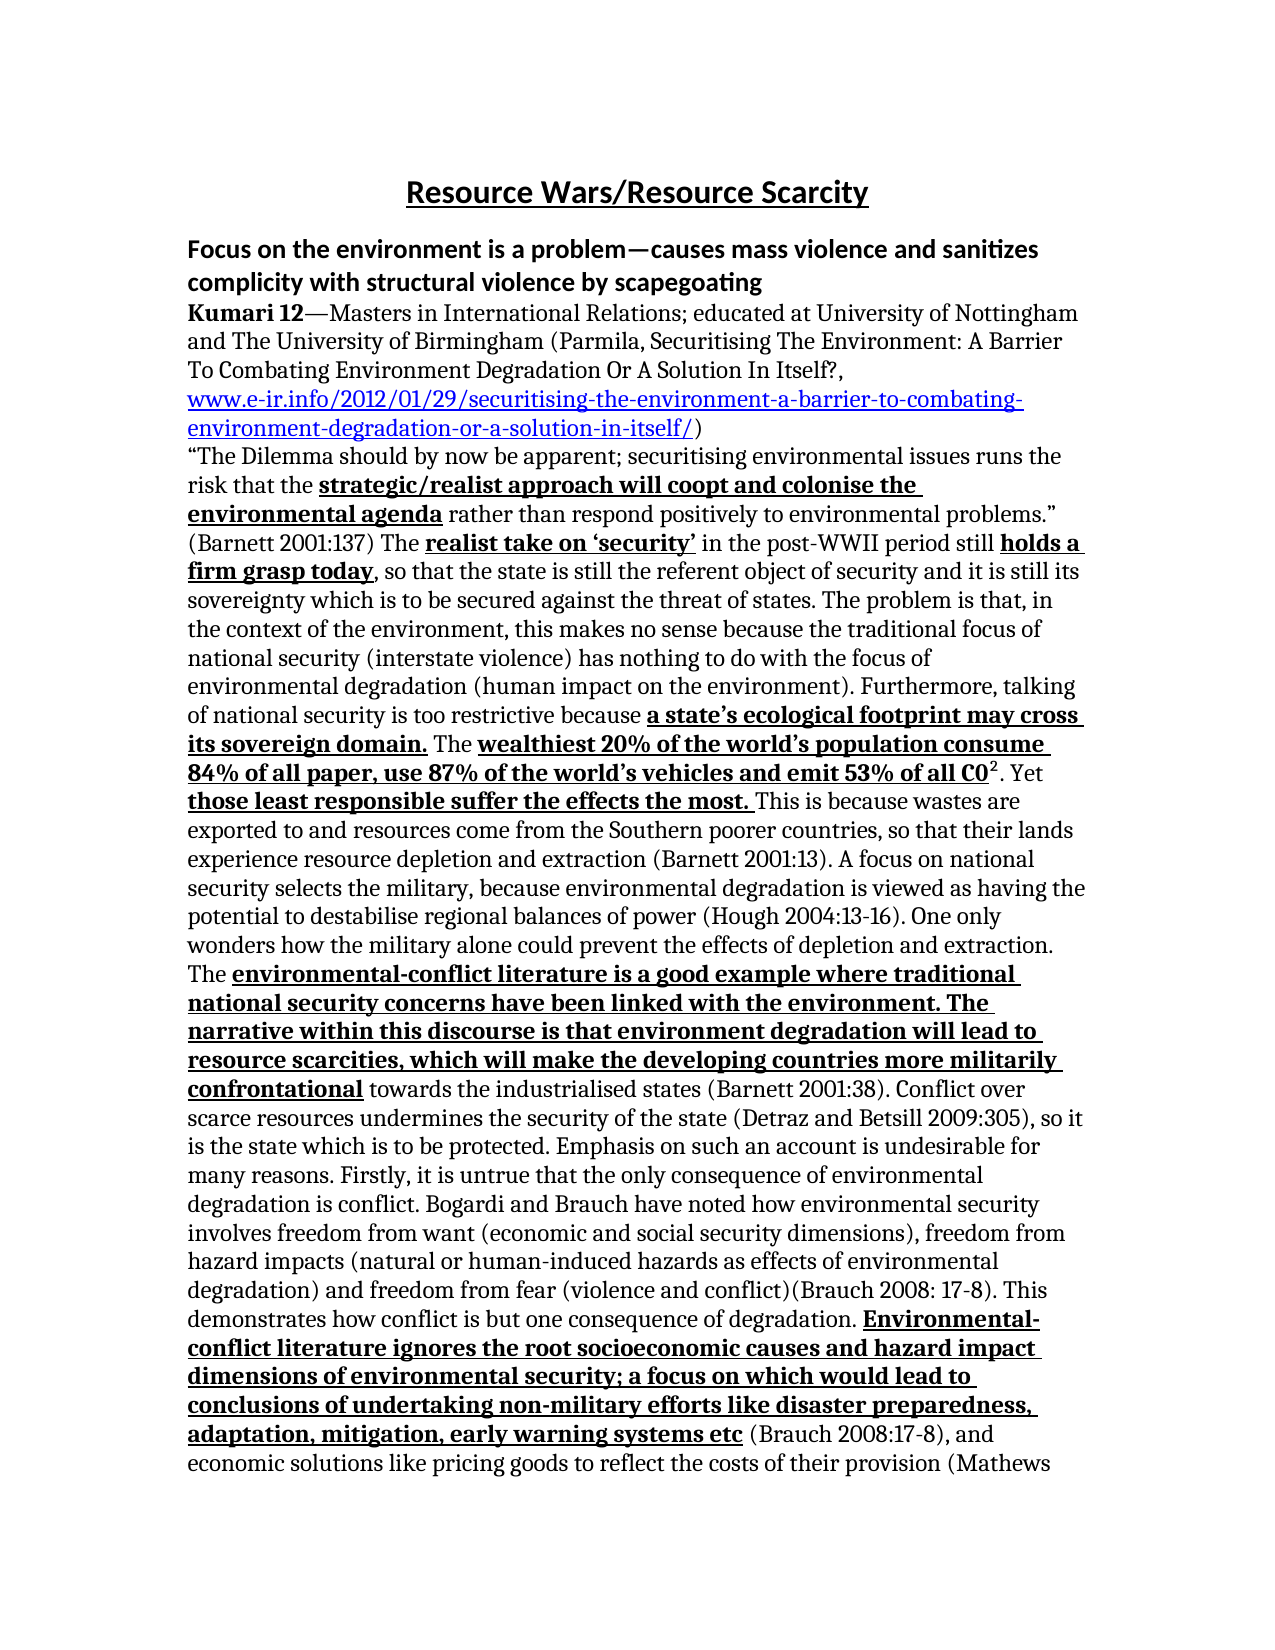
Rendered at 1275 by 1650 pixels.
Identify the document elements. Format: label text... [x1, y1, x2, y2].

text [187, 442, 1087, 1477]
text Kumari 12—Masters in International Relations; educated at University of Nottingham and The University of Birmingham (Parmila, Securitising The Environment: A Barrier To Combating Environment Degradation Or A Solution In Itself?, www.e-ir.info/2012/01/29/securitising-the-environment-a-barrier-to-combating-environment-degradation-or-a-solution-in-itself/) [187, 298, 1087, 442]
subtitle Focus on the environment is a problem—causes mass violence and sanitizes complicity with structural violence by scapegoating [187, 232, 1087, 298]
subtitle Resource Wars/Resource Scarcity [187, 171, 1087, 212]
